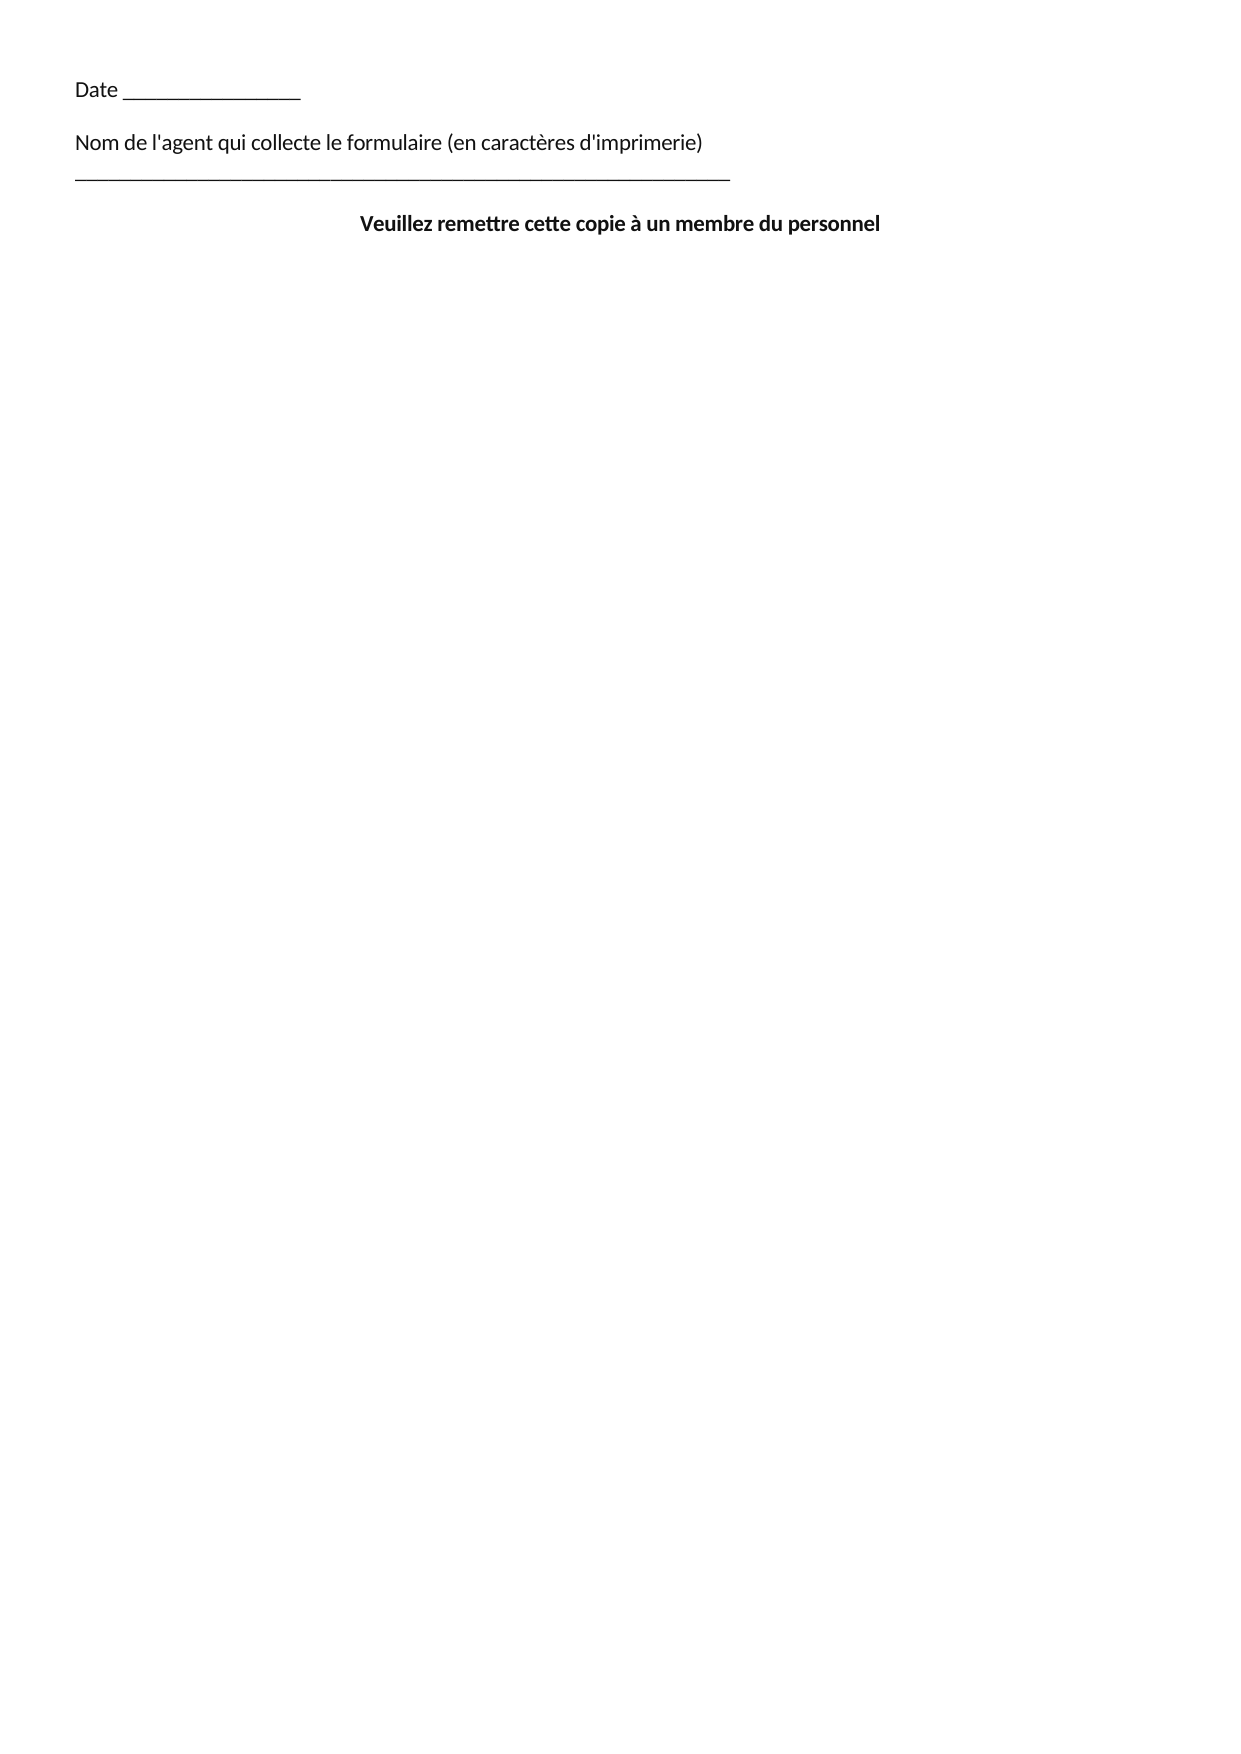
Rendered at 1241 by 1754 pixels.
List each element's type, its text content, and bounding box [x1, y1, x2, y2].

text Date ________________ [75, 75, 1165, 103]
text Nom de l'agent qui collecte le formulaire (en caractères d'imprimerie) ___________________________________________________________ [75, 128, 1165, 184]
text Veuillez remettre cette copie à un membre du personnel [75, 209, 1165, 237]
